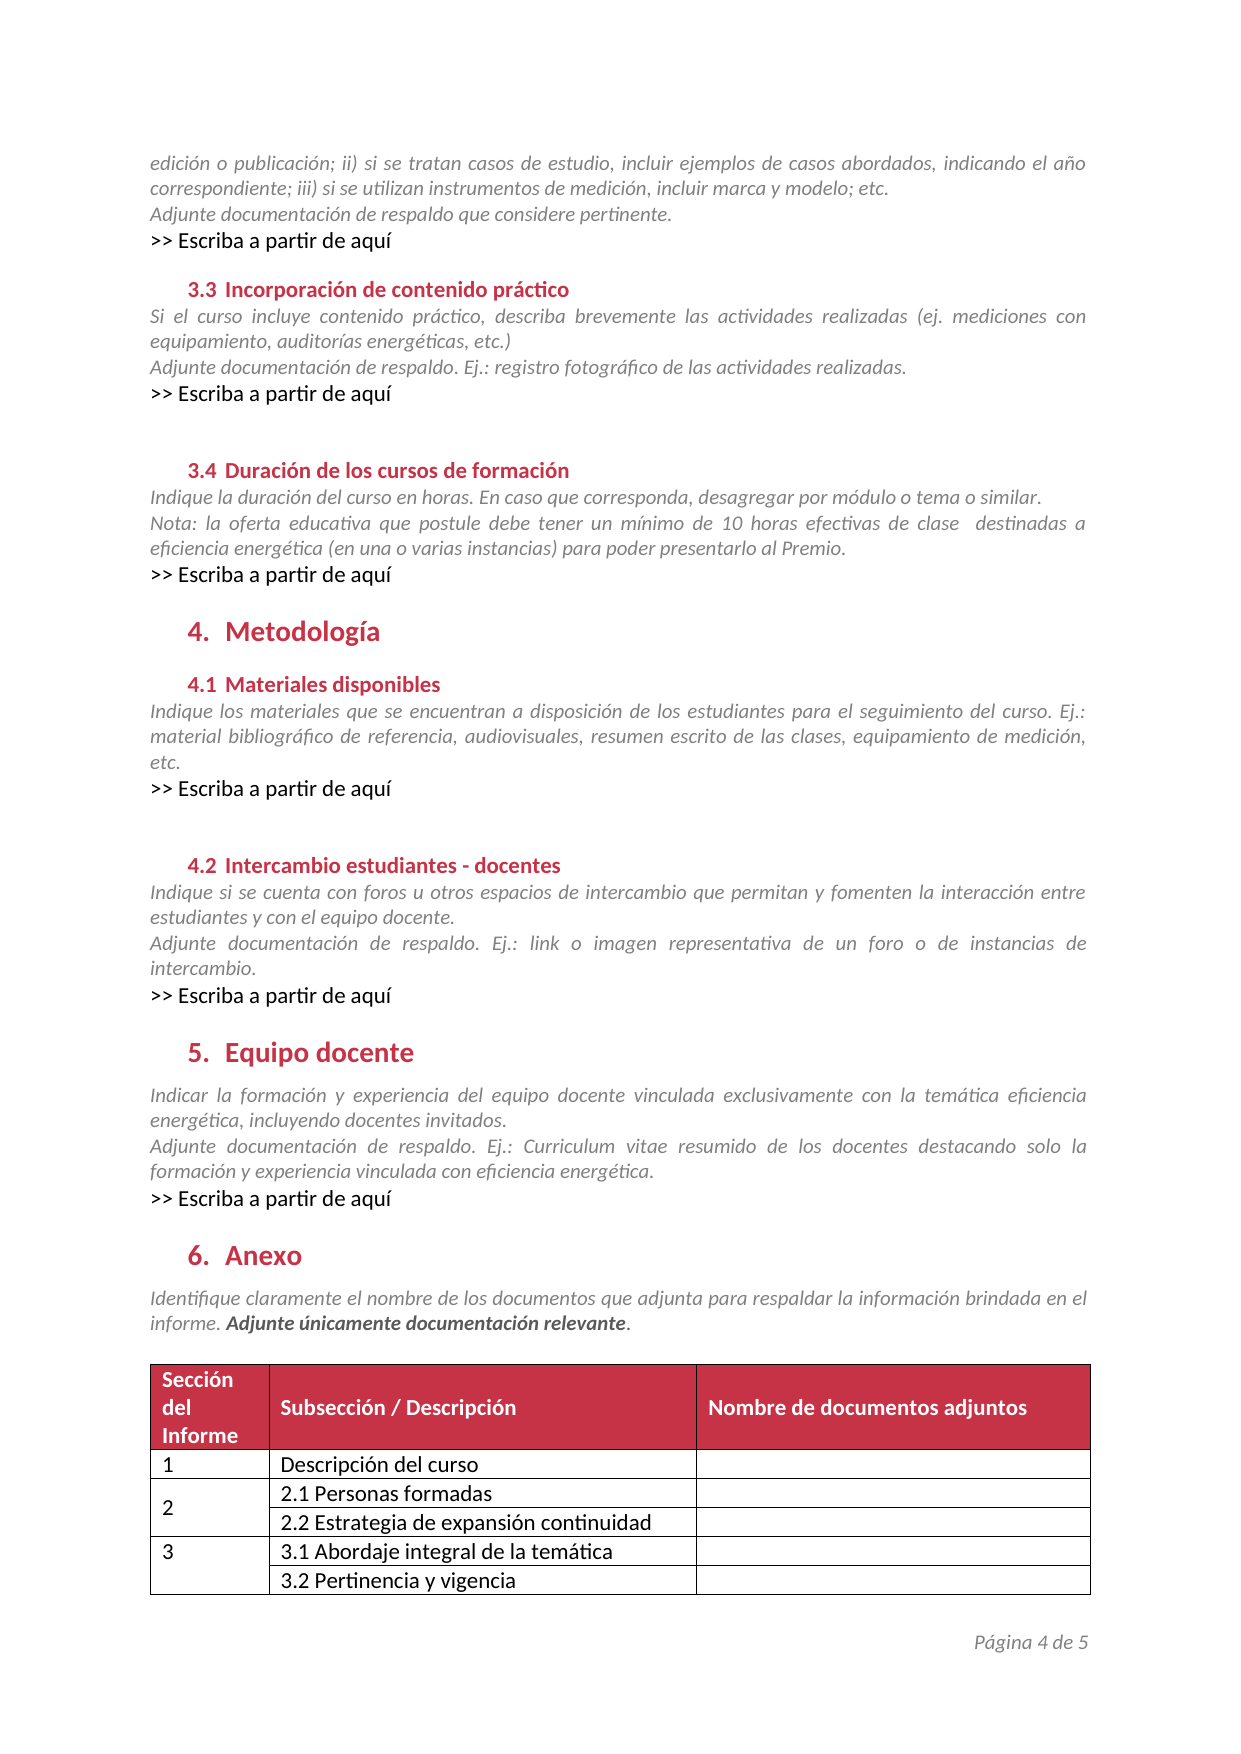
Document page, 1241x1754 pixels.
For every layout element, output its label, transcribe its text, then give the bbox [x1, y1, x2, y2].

table_cell 2.2 Estrategia de expansión continuidad [270, 1508, 696, 1536]
subtitle Equipo docente [187, 1034, 1090, 1069]
text Identifique claramente el nombre de los documentos que adjunta para respaldar la información brindada en el informe. Adjunte únicamente documentación relevante. [150, 1285, 1090, 1336]
subtitle Metodología [187, 613, 1090, 649]
table_cell [697, 1479, 1090, 1507]
table_cell 2 [151, 1479, 269, 1536]
subtitle Materiales disponibles [187, 670, 1090, 698]
text Indique la duración del curso en horas. En caso que corresponda, desagregar por módulo o tema o similar. [150, 484, 1090, 510]
table_cell 3 [151, 1537, 269, 1594]
text >> Escriba a partir de aquí [150, 379, 1090, 407]
subtitle Incorporación de contenido práctico [187, 275, 1090, 303]
text Indique si se cuenta con foros u otros espacios de intercambio que permitan y fomenten la interacción entre estudiantes y con el equipo docente. [150, 879, 1090, 930]
text Adjunte documentación de respaldo. Ej.: registro fotográfico de las actividades realizadas. [150, 354, 1090, 379]
table_cell [697, 1537, 1090, 1565]
text Indicar la formación y experiencia del equipo docente vinculada exclusivamente con la temática eficiencia energética, incluyendo docentes invitados. [150, 1082, 1090, 1133]
text >> Escriba a partir de aquí [150, 226, 1090, 254]
table_cell [697, 1566, 1090, 1594]
text Nota: la oferta educativa que postule debe tener un mínimo de 10 horas efectivas de clase destinadas a eficiencia energética (en una o varias instancias) para poder presentarlo al Premio. [150, 510, 1090, 561]
table_cell [697, 1508, 1090, 1536]
table_cell 1 [151, 1450, 269, 1478]
table_cell [697, 1450, 1090, 1478]
table_cell 3.1 Abordaje integral de la temática [270, 1537, 696, 1565]
subtitle Intercambio estudiantes - docentes [187, 851, 1090, 879]
text >> Escriba a partir de aquí [150, 561, 1090, 588]
table_cell Descripción del curso [270, 1450, 696, 1478]
table_header Sección del Informe [151, 1365, 269, 1449]
text >> Escriba a partir de aquí [150, 774, 1090, 802]
table_cell 2.1 Personas formadas [270, 1479, 696, 1507]
subtitle Duración de los cursos de formación [187, 456, 1090, 484]
text Adjunte documentación de respaldo que considere pertinente. [150, 201, 1090, 226]
text Adjunte documentación de respaldo. Ej.: Curriculum vitae resumido de los docentes destacando solo la formación y experiencia vinculada con eficiencia energética. [150, 1133, 1090, 1184]
text >> Escriba a partir de aquí [150, 1184, 1090, 1212]
table_cell 3.2 Pertinencia y vigencia [270, 1566, 696, 1594]
text Si el curso incluye contenido práctico, describa brevemente las actividades realizadas (ej. mediciones con equipamiento, auditorías energéticas, etc.) [150, 303, 1090, 354]
table_header Nombre de documentos adjuntos [697, 1365, 1090, 1449]
table_header Subsección / Descripción [270, 1365, 696, 1449]
text Adjunte documentación de respaldo. Ej.: link o imagen representativa de un foro o de instancias de intercambio. [150, 930, 1090, 981]
text >> Escriba a partir de aquí [150, 981, 1090, 1009]
subtitle Anexo [187, 1237, 1090, 1272]
text Indique los materiales que se encuentran a disposición de los estudiantes para el seguimiento del curso. Ej.: material bibliográfico de referencia, audiovisuales, resumen escrito de las clases, equipamiento de medición, etc. [150, 698, 1090, 774]
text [150, 150, 1090, 201]
